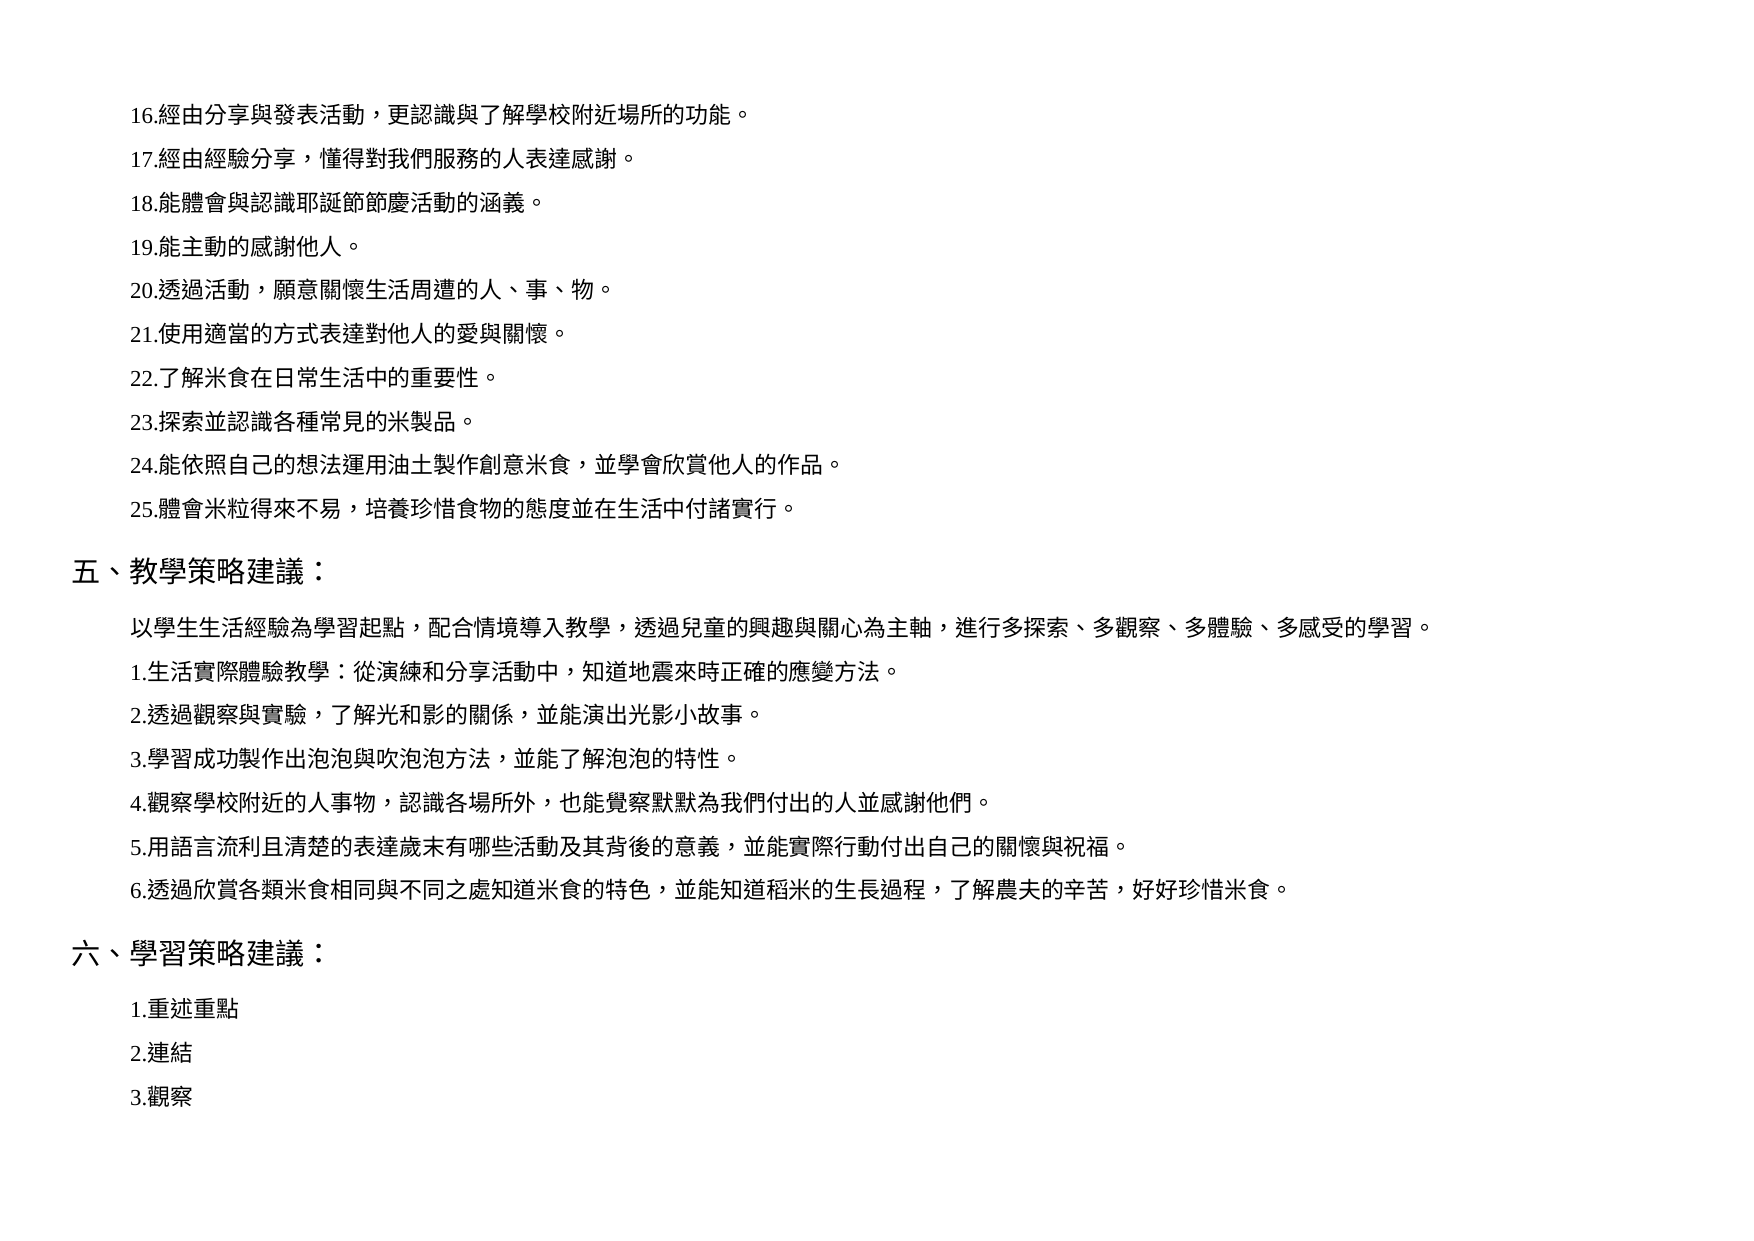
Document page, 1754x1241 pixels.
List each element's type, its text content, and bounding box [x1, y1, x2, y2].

text 6.透過欣賞各類米食相同與不同之處知道米食的特色，並能知道稻米的生長過程，了解農夫的辛苦，好好珍惜米食。 [130, 870, 1677, 908]
text 23.探索並認識各種常見的米製品。 [130, 401, 1677, 439]
text 5.用語言流利且清楚的表達歲末有哪些活動及其背後的意義，並能實際行動付出自己的關懷與祝福。 [130, 826, 1677, 864]
text 16.經由分享與發表活動，更認識與了解學校附近場所的功能。 [130, 95, 1677, 133]
text 3.學習成功製作出泡泡與吹泡泡方法，並能了解泡泡的特性。 [130, 739, 1677, 776]
text 1.生活實際體驗教學：從演練和分享活動中，知道地震來時正確的應變方法。 [130, 651, 1677, 689]
text 24.能依照自己的想法運用油土製作創意米食，並學會欣賞他人的作品。 [130, 445, 1677, 483]
text 以學生生活經驗為學習起點，配合情境導入教學，透過兒童的興趣與關心為主軸，進行多探索、多觀察、多體驗、多感受的學習。 [130, 608, 1677, 645]
text 18.能體會與認識耶誕節節慶活動的涵義。 [130, 183, 1677, 220]
text 21.使用適當的方式表達對他人的愛與關懷。 [130, 314, 1677, 351]
text 22.了解米食在日常生活中的重要性。 [130, 358, 1677, 395]
text 3.觀察 [130, 1076, 1677, 1114]
text 五、教學策略建議： [71, 533, 1683, 608]
text 17.經由經驗分享，懂得對我們服務的人表達感謝。 [130, 139, 1677, 176]
text 20.透過活動，願意關懷生活周遭的人、事、物。 [130, 270, 1677, 308]
text 2.透過觀察與實驗，了解光和影的關係，並能演出光影小故事。 [130, 695, 1677, 733]
text 4.觀察學校附近的人事物，認識各場所外，也能覺察默默為我們付出的人並感謝他們。 [130, 783, 1677, 820]
text 1.重述重點 [130, 989, 1677, 1026]
text 2.連結 [130, 1033, 1677, 1070]
text 25.體會米粒得來不易，培養珍惜食物的態度並在生活中付諸實行。 [130, 489, 1677, 526]
text 19.能主動的感謝他人。 [130, 226, 1677, 264]
text 六、學習策略建議： [71, 914, 1683, 989]
